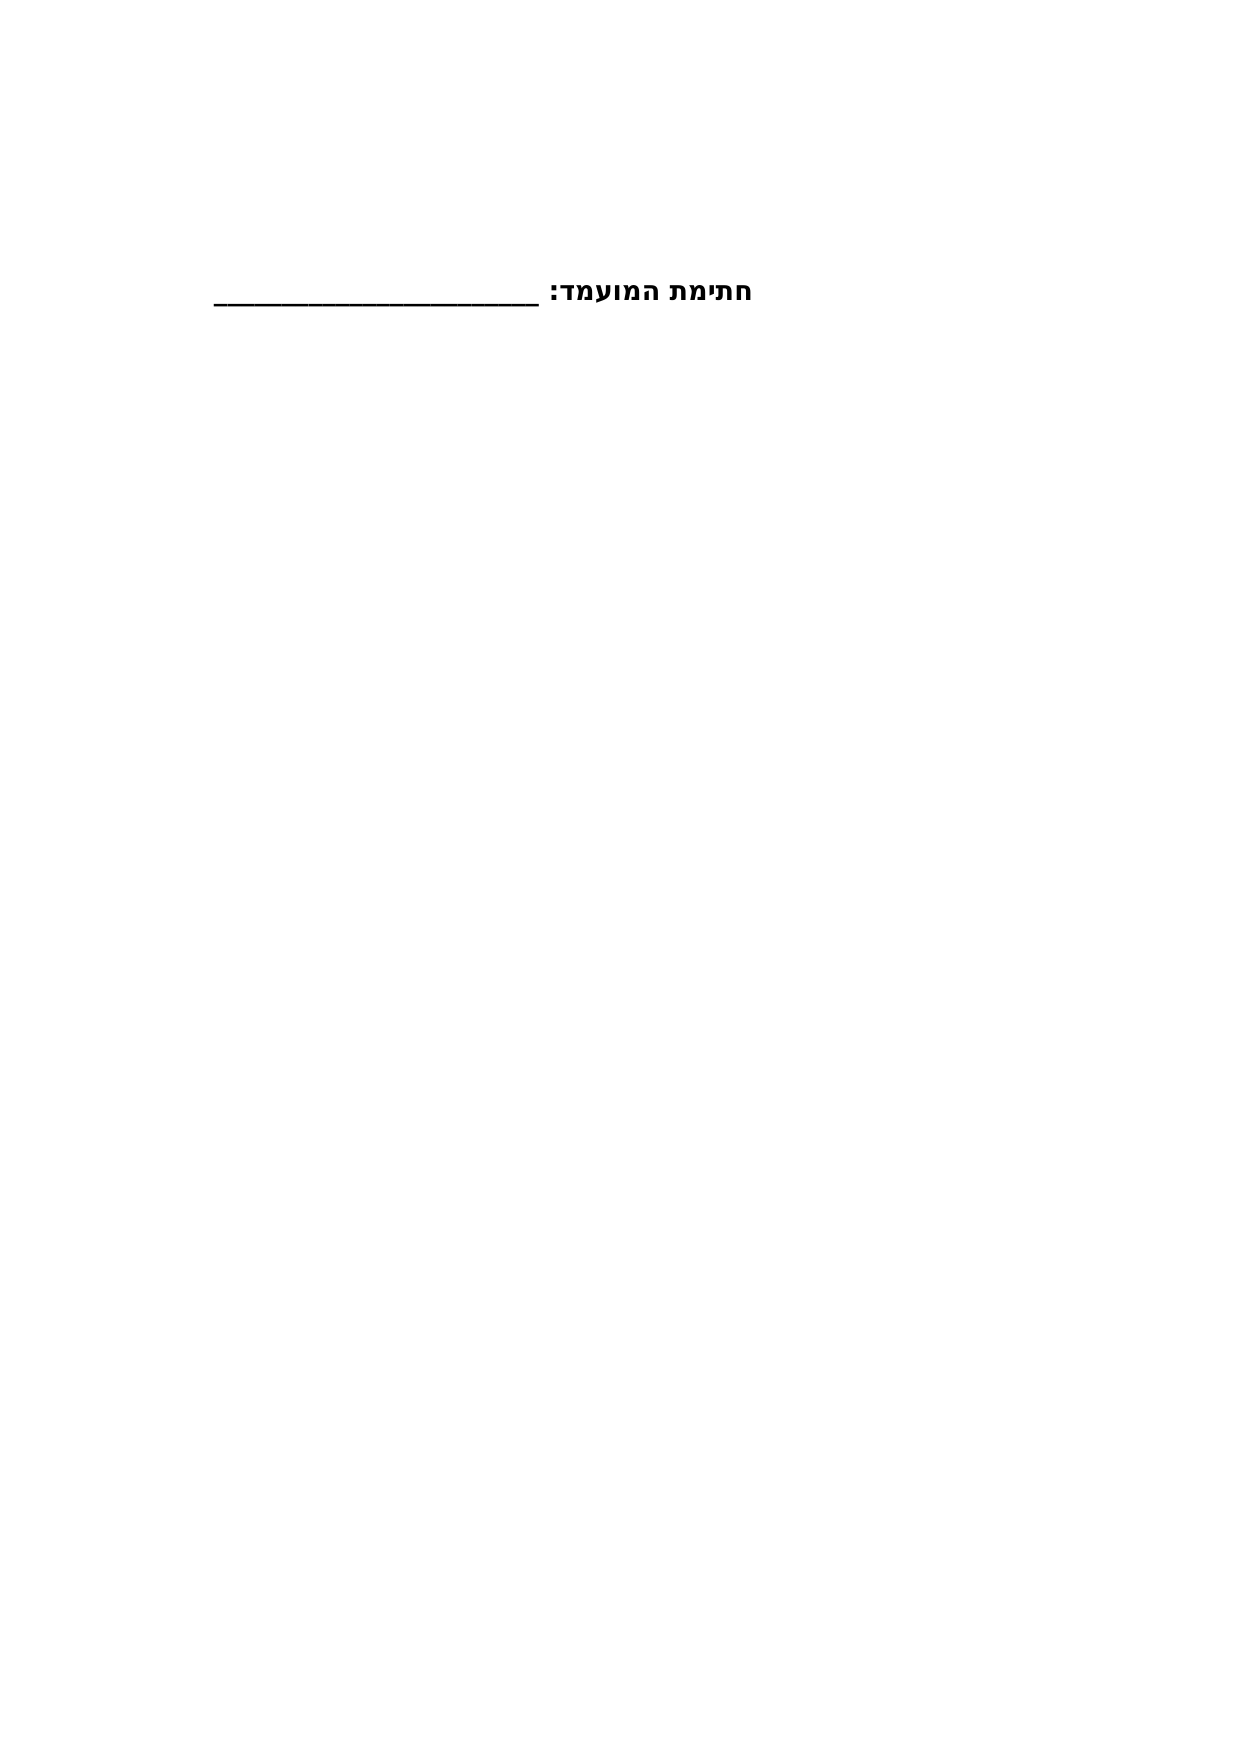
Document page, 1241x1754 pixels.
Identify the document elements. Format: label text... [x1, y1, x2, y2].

text חתימת המועמד: ________________________ [187, 275, 753, 307]
